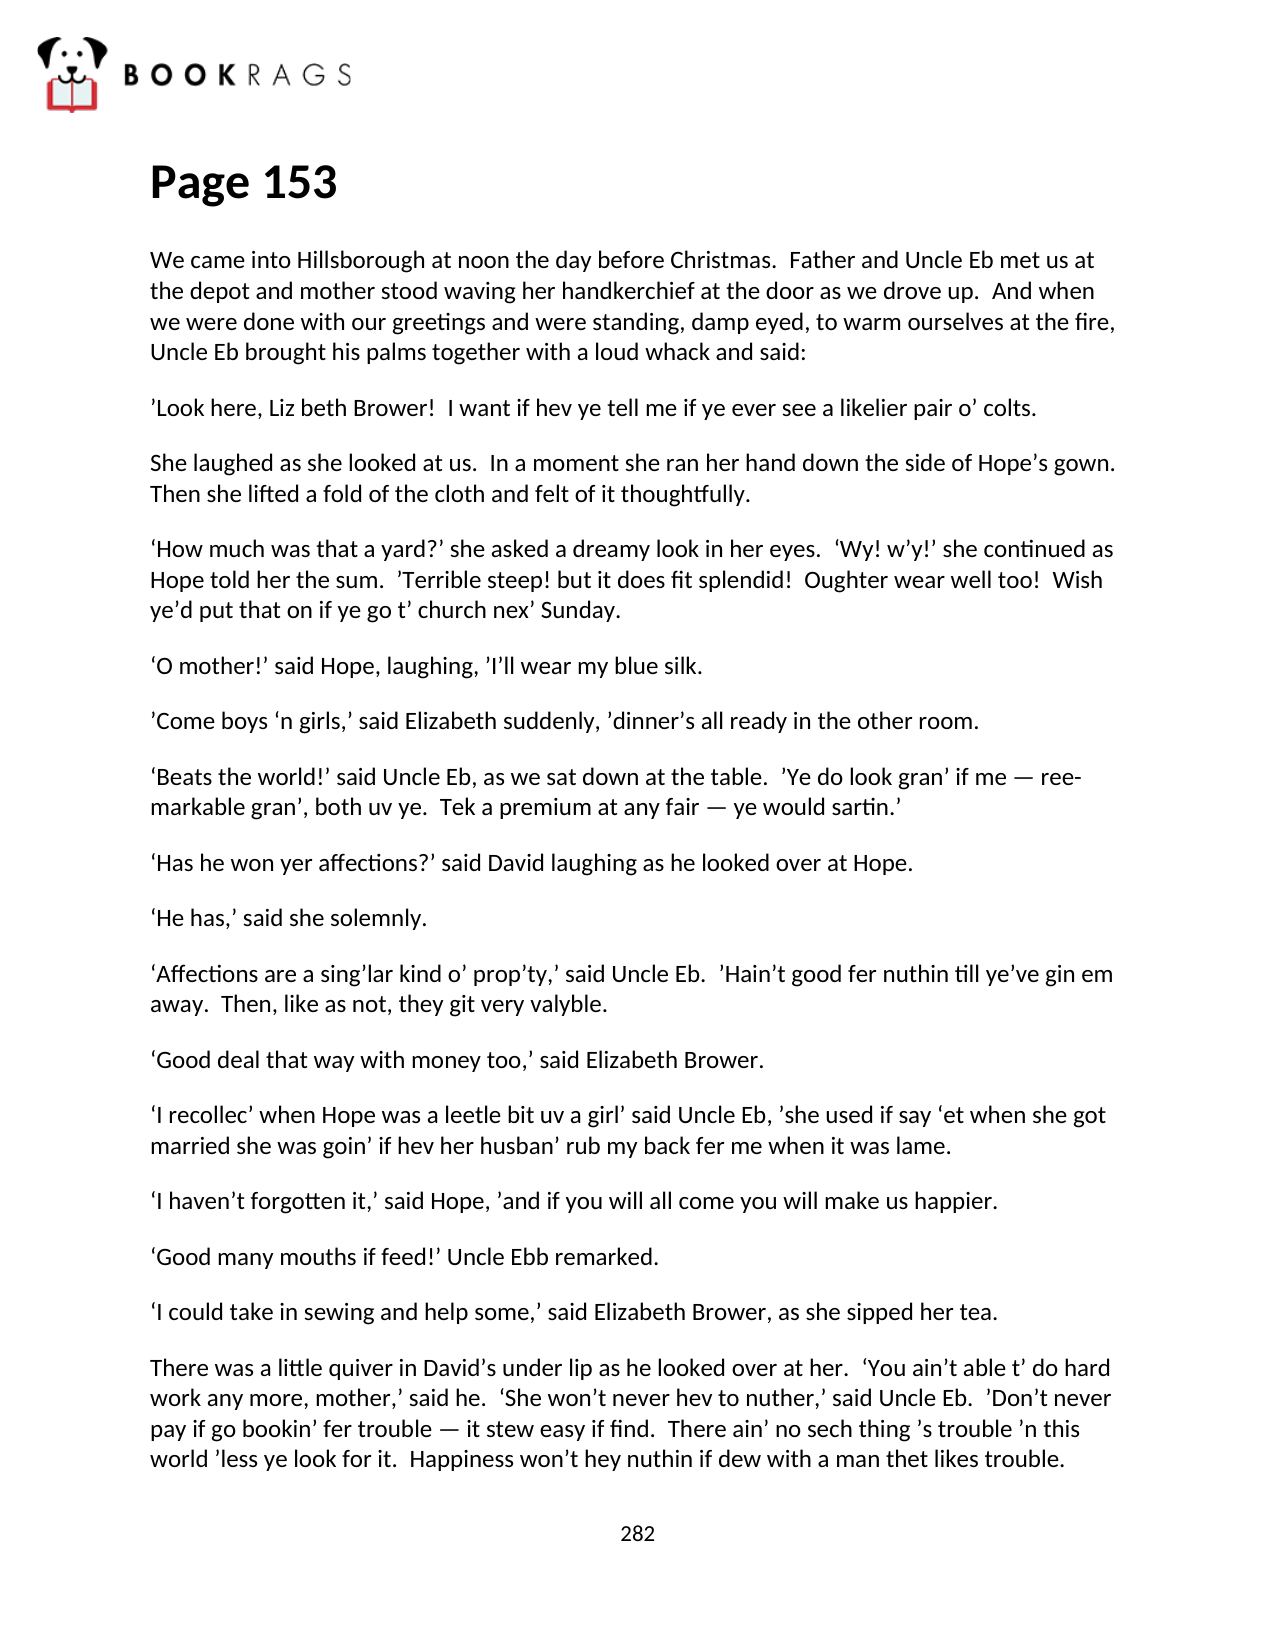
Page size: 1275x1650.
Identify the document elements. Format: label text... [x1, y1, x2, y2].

picture [37, 37, 351, 113]
text ‘Has he won yer affections?’ said David laughing as he looked over at Hope. [150, 847, 1125, 877]
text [150, 1352, 1125, 1474]
text She laughed as she looked at us. In a moment she ran her hand down the side of Hope’s gown. Then she lifted a fold of the cloth and felt of it thoughtfully. [150, 447, 1125, 508]
text ‘How much was that a yard?’ she asked a dreamy look in her eyes. ‘Wy! w’y!’ she continued as Hope told her the sum. ’Terrible steep! but it does fit splendid! Oughter wear well too! Wish ye’d put that on if ye go t’ church nex’ Sunday. [150, 533, 1125, 625]
text ‘I could take in sewing and help some,’ said Elizabeth Brower, as she sipped her tea. [150, 1297, 1125, 1327]
text ‘Beats the world!’ said Uncle Eb, as we sat down at the table. ’Ye do look gran’ if me — ree-markable gran’, both uv ye. Tek a premium at any fair — ye would sartin.’ [150, 761, 1125, 822]
text ‘Good many mouths if feed!’ Uncle Ebb remarked. [150, 1241, 1125, 1272]
text We came into Hillsborough at noon the day before Christmas. Father and Uncle Eb met us at the depot and mother stood waving her handkerchief at the door as we drove up. And when we were done with our greetings and were standing, damp eyed, to warm ourselves at the fire, Uncle Eb brought his palms together with a loud whack and said: [150, 244, 1125, 367]
text ‘He has,’ said she solemnly. [150, 902, 1125, 933]
text ’Look here, Liz beth Brower! I want if hev ye tell me if ye ever see a likelier pair o’ colts. [150, 392, 1125, 422]
text ’Come boys ‘n girls,’ said Elizabeth suddenly, ’dinner’s all ready in the other room. [150, 705, 1125, 736]
text ‘I haven’t forgotten it,’ said Hope, ’and if you will all come you will make us happier. [150, 1186, 1125, 1216]
text ‘Good deal that way with money too,’ said Elizabeth Brower. [150, 1044, 1125, 1074]
text ‘I recollec’ when Hope was a leetle bit uv a girl’ said Uncle Eb, ’she used if say ‘et when she got married she was goin’ if hev her husban’ rub my back fer me when it was lame. [150, 1099, 1125, 1161]
text ‘Affections are a sing’lar kind o’ prop’ty,’ said Uncle Eb. ’Hain’t good fer nuthin till ye’ve gin em away. Then, like as not, they git very valyble. [150, 958, 1125, 1019]
text ‘O mother!’ said Hope, laughing, ’I’ll wear my blue silk. [150, 650, 1125, 680]
text Page 153 [150, 150, 1125, 211]
